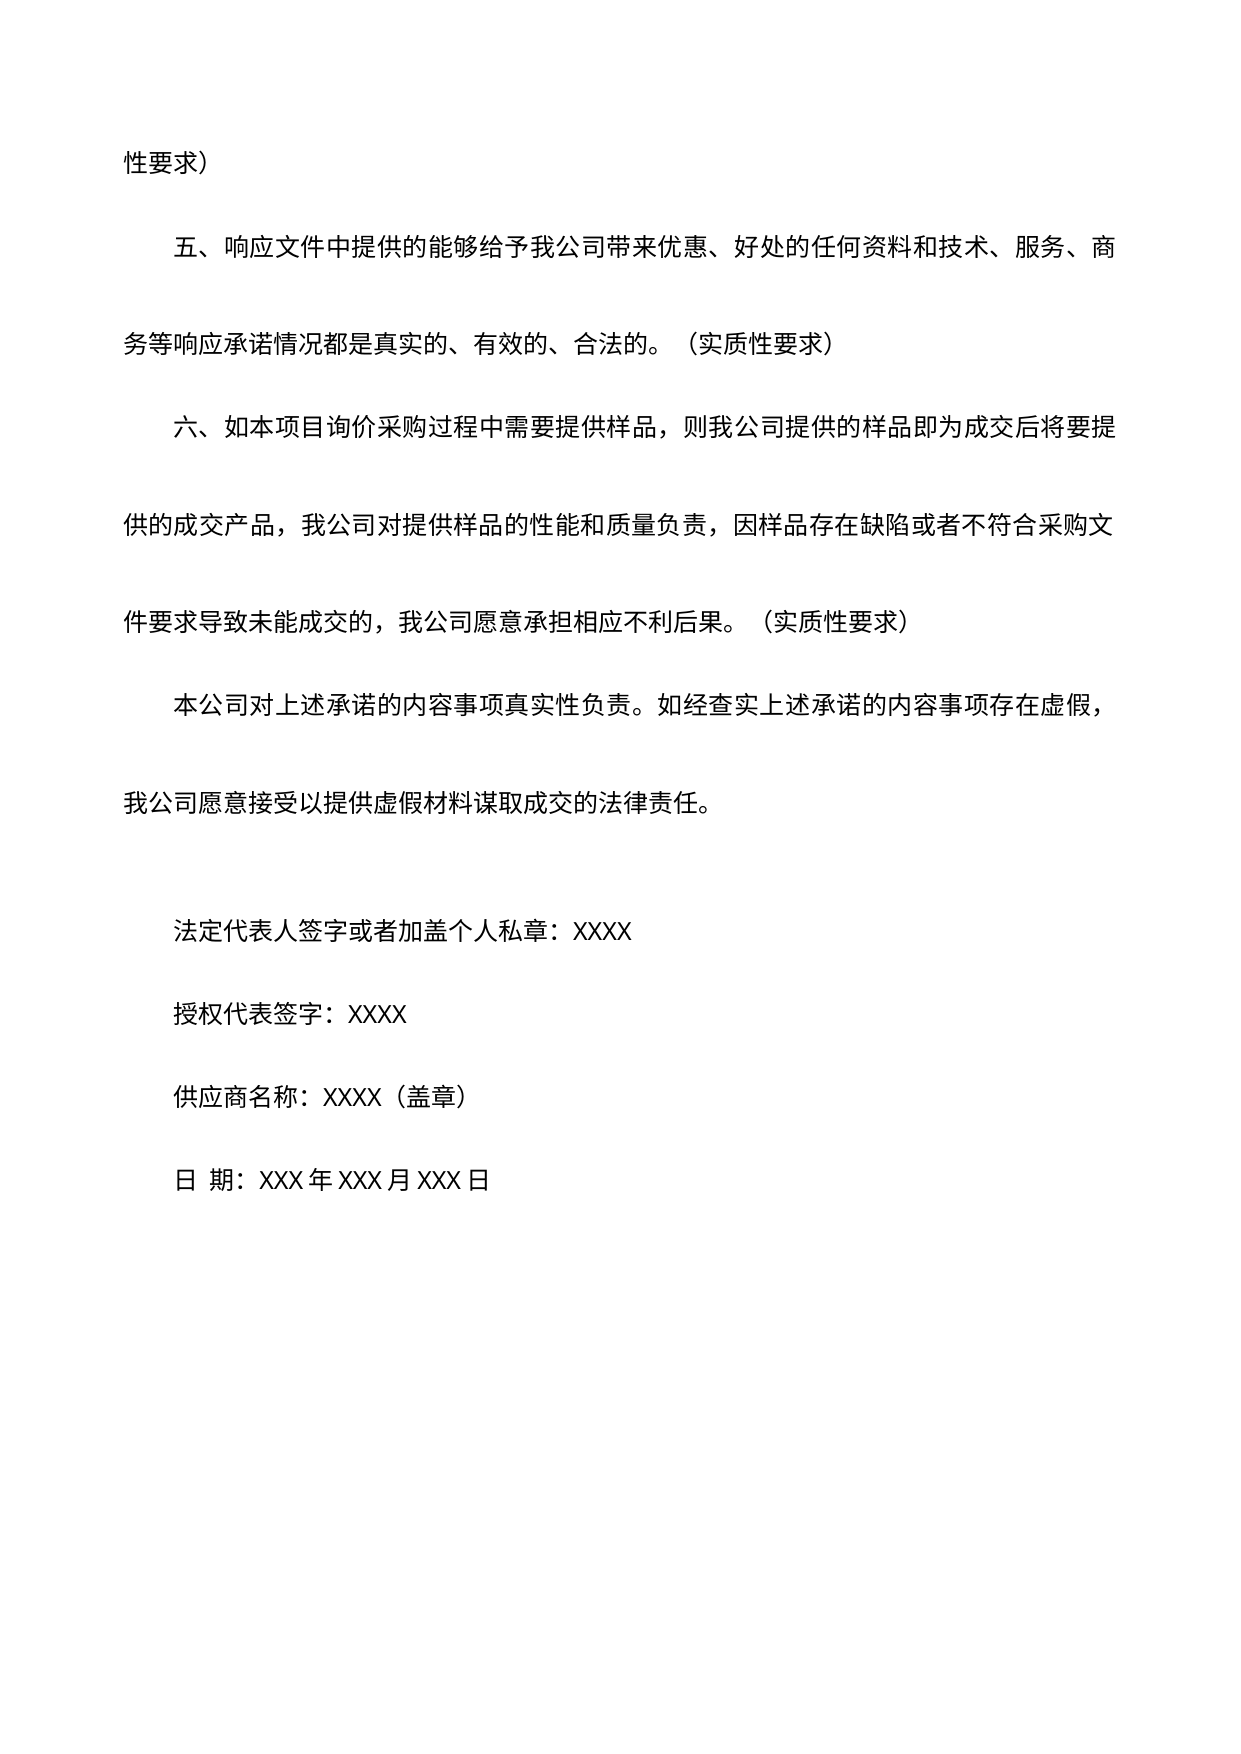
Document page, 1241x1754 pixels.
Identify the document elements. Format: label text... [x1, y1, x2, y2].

text 本公司对上述承诺的内容事项真实性负责。如经查实上述承诺的内容事项存在虚假，我公司愿意接受以提供虚假材料谋取成交的法律责任。 [123, 671, 1117, 834]
text 五、响应文件中提供的能够给予我公司带来优惠、好处的任何资料和技术、服务、商务等响应承诺情况都是真实的、有效的、合法的。（实质性要求） [123, 213, 1117, 375]
text 授权代表签字：XXXX [123, 980, 1117, 1045]
text 六、如本项目询价采购过程中需要提供样品，则我公司提供的样品即为成交后将要提供的成交产品，我公司对提供样品的性能和质量负责，因样品存在缺陷或者不符合采购文件要求导致未能成交的，我公司愿意承担相应不利后果。（实质性要求） [123, 393, 1117, 653]
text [123, 129, 1117, 194]
text 日 期：XXX年XXX月XXX日 [123, 1146, 1117, 1211]
text 供应商名称：XXXX（盖章） [123, 1063, 1117, 1128]
text 法定代表人签字或者加盖个人私章：XXXX [123, 897, 1117, 962]
